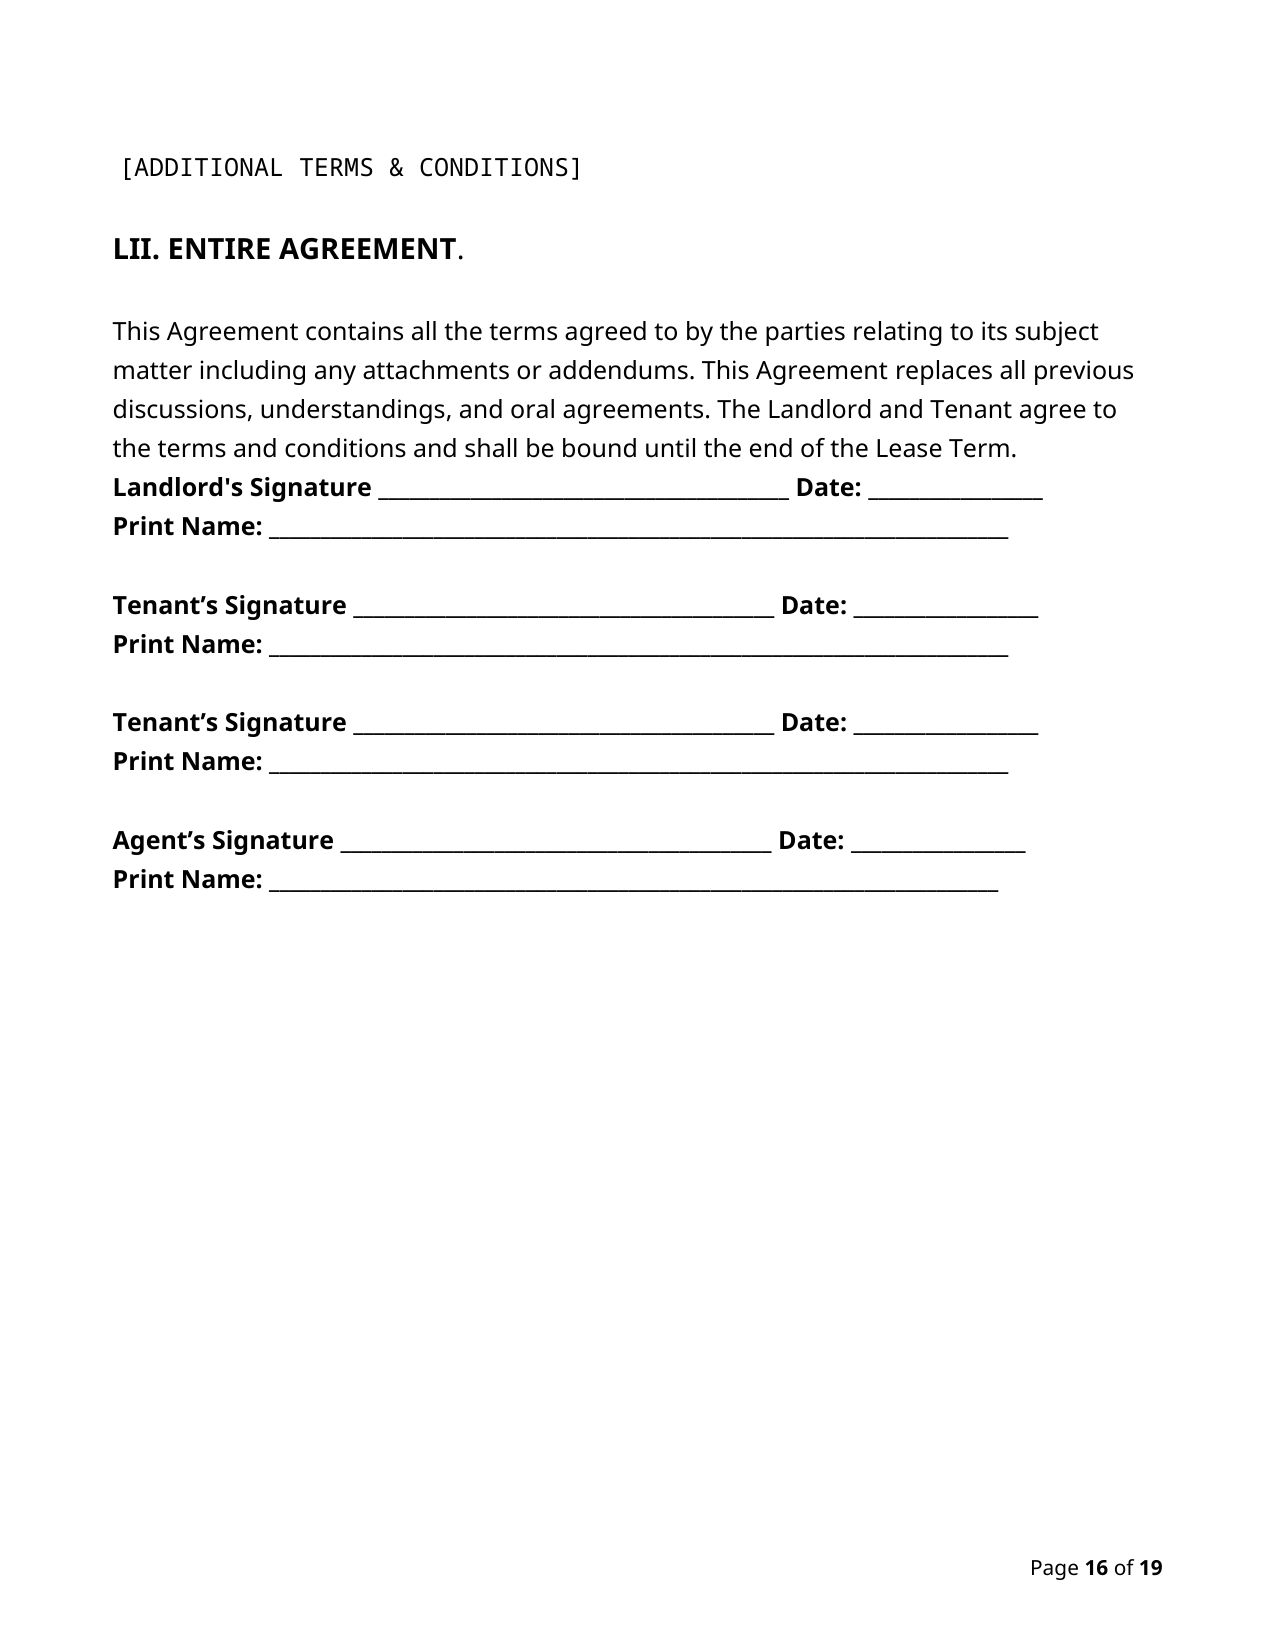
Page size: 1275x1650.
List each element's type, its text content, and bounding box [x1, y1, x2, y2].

text This Agreement contains all the terms agreed to by the parties relating to its subject matter including any attachments or addendums. This Agreement replaces all previous discussions, understandings, and oral agreements. The Landlord and Tenant agree to the terms and conditions and shall be bound until the end of the Lease Term. [112, 313, 1162, 465]
text Agent’s Signature __________________________________________ Date: _________________ [112, 822, 1162, 856]
text LII. ENTIRE AGREEMENT. [112, 228, 1162, 268]
text Landlord's Signature ________________________________________ Date: _________________ [112, 470, 1162, 504]
text Tenant’s Signature _________________________________________ Date: __________________ [112, 705, 1162, 739]
text [ADDITIONAL TERMS & CONDITIONS] [112, 150, 1162, 184]
text Tenant’s Signature _________________________________________ Date: __________________ [112, 587, 1162, 621]
text Print Name: ________________________________________________________________________ [112, 744, 1162, 778]
text Print Name: _______________________________________________________________________ [112, 861, 1162, 896]
text Print Name: ________________________________________________________________________ [112, 509, 1162, 543]
text Print Name: ________________________________________________________________________ [112, 626, 1162, 661]
